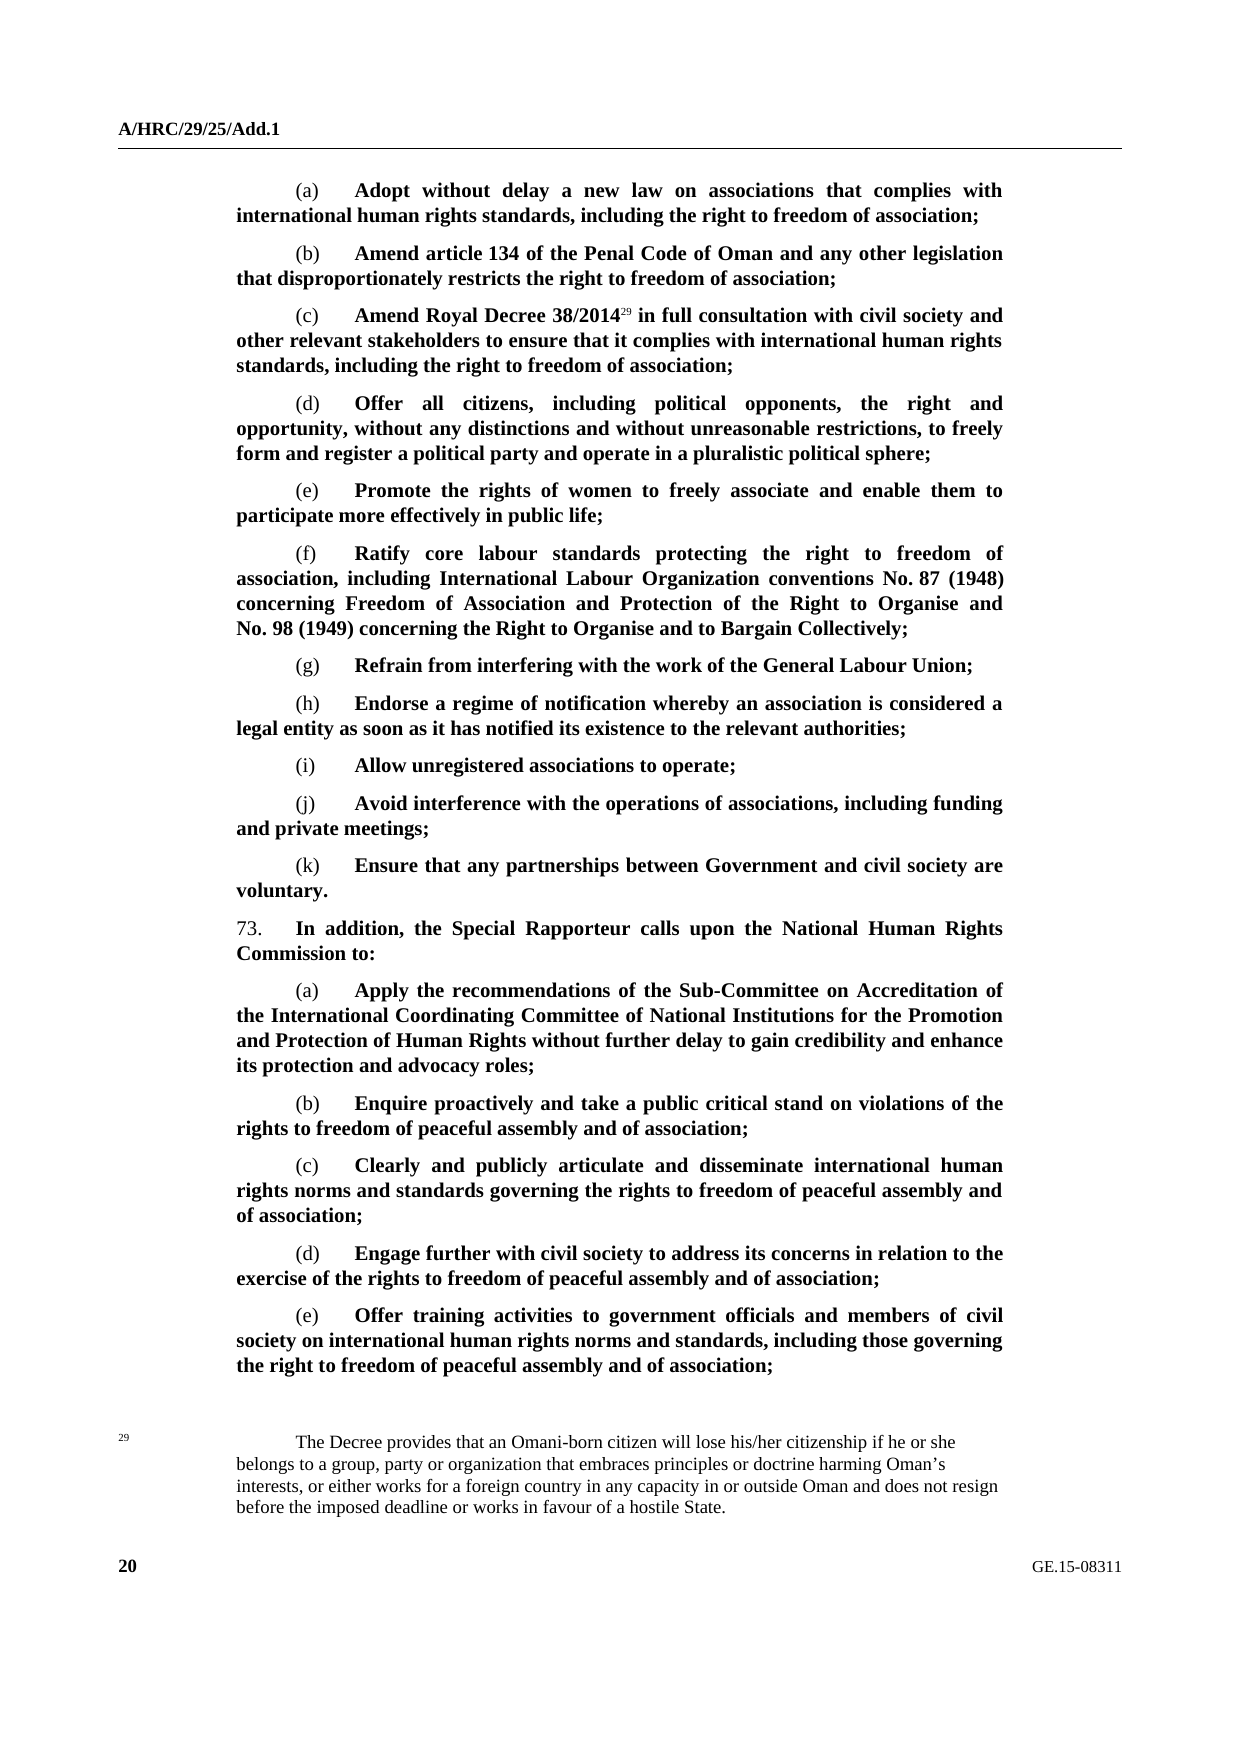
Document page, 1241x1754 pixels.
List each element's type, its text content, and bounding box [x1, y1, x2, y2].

text (i) Allow unregistered associations to operate; [236, 752, 1004, 777]
text (e) Promote the rights of women to freely associate and enable them to participate more effectively in public life; [236, 477, 1004, 527]
text (f) Ratify core labour standards protecting the right to freedom of association, including International Labour Organization conventions No. 87 (1948) concerning Freedom of Association and Protection of the Right to Organise and No. 98 (1949) concerning the Right to Organise and to Bargain Collectively; [236, 540, 1004, 640]
text (d) Offer all citizens, including political opponents, the right and opportunity, without any distinctions and without unreasonable restrictions, to freely form and register a political party and operate in a pluralistic political sphere; [236, 390, 1004, 465]
text (a) Adopt without delay a new law on associations that complies with international human rights standards, including the right to freedom of association; [236, 177, 1004, 227]
text (k) Ensure that any partnerships between Government and civil society are voluntary. [236, 852, 1004, 902]
text (h) Endorse a regime of notification whereby an association is considered a legal entity as soon as it has notified its existence to the relevant authorities; [236, 690, 1004, 740]
text (c) Clearly and publicly articulate and disseminate international human rights norms and standards governing the rights to freedom of peaceful assembly and of association; [236, 1152, 1004, 1227]
text (c) Amend Royal Decree 38/2014 in full consultation with civil society and other relevant stakeholders to ensure that it complies with international human rights standards, including the right to freedom of association; [236, 302, 1004, 377]
text (j) Avoid interference with the operations of associations, including funding and private meetings; [236, 790, 1004, 840]
list In addition, the Special Rapporteur calls upon the National Human Rights Commission to: [236, 915, 1004, 965]
text (b) Amend article 134 of the Penal Code of Oman and any other legislation that disproportionately restricts the right to freedom of association; [236, 240, 1004, 290]
text (b) Enquire proactively and take a public critical stand on violations of the rights to freedom of peaceful assembly and of association; [236, 1090, 1004, 1140]
text (a) Apply the recommendations of the Sub-Committee on Accreditation of the International Coordinating Committee of National Institutions for the Promotion and Protection of Human Rights without further delay to gain credibility and enhance its protection and advocacy roles; [236, 977, 1004, 1077]
text (d) Engage further with civil society to address its concerns in relation to the exercise of the rights to freedom of peaceful assembly and of association; [236, 1240, 1004, 1290]
text (e) Offer training activities to government officials and members of civil society on international human rights norms and standards, including those governing the right to freedom of peaceful assembly and of association; [236, 1302, 1004, 1377]
text (g) Refrain from interfering with the work of the General Labour Union; [236, 652, 1004, 677]
